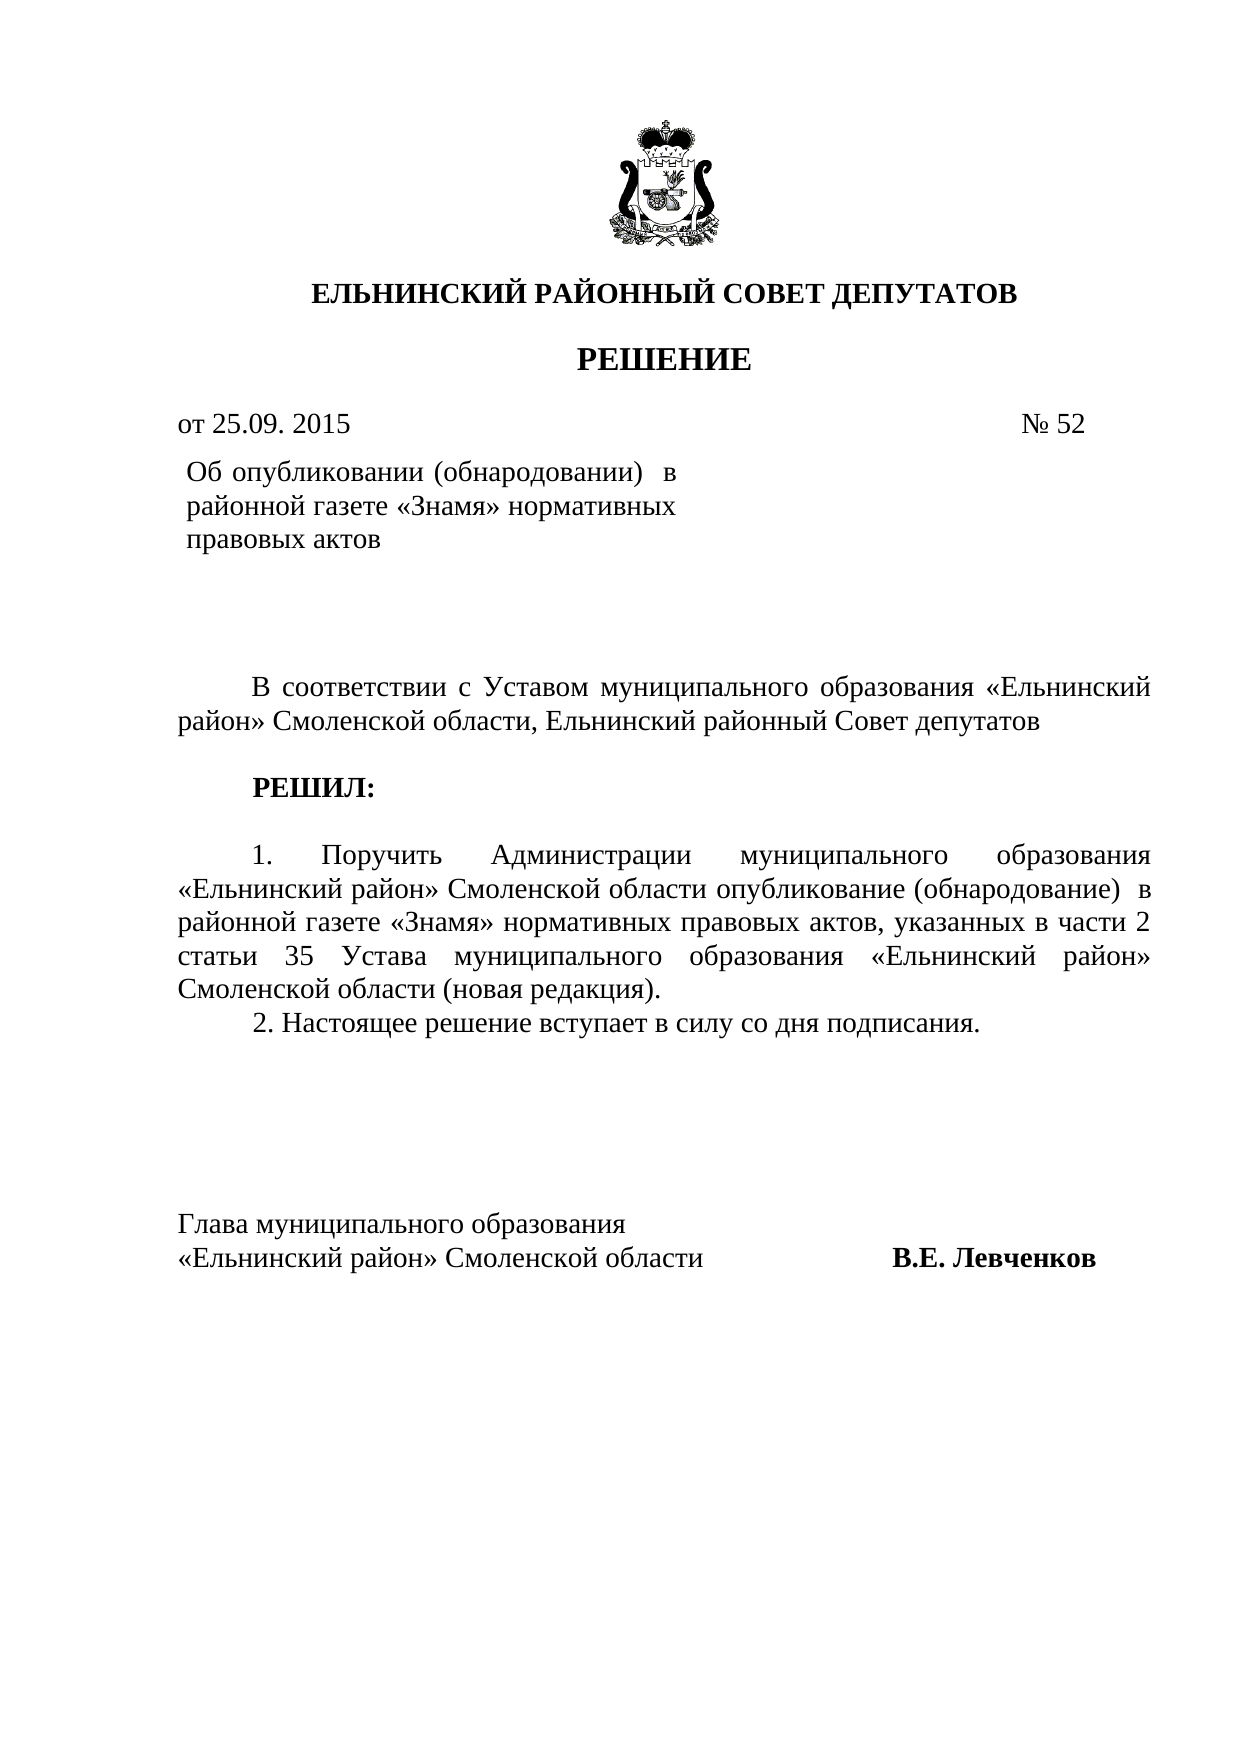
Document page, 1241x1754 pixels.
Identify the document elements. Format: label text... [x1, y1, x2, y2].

text РЕШИЛ: [177, 770, 1152, 804]
picture [608, 118, 720, 248]
subtitle ЕЛЬНИНСКИЙ РАЙОННЫЙ СОВЕТ ДЕПУТАТОВ [177, 277, 1152, 310]
text «Ельнинский район» Смоленской области В.Е. Левченков [177, 1240, 1152, 1273]
text 2. Настоящее решение вступает в силу со дня подписания. [177, 1005, 1152, 1038]
text В соответствии с Уставом муниципального образования «Ельнинский район» Смоленской области, Ельнинский районный Совет депутатов [177, 669, 1152, 737]
text от 25.09. 2015 № 52 [177, 406, 1152, 439]
subtitle РЕШЕНИЕ [177, 339, 1152, 377]
text 1. Поручить Администрации муниципального образования «Ельнинский район» Смоленской области опубликование (обнародование) в районной газете «Знамя» нормативных правовых актов, указанных в части 2 статьи 35 Устава муниципального образования «Ельнинский район» Смоленской области (новая редакция). [177, 837, 1152, 1005]
text Глава муниципального образования [177, 1206, 1152, 1240]
